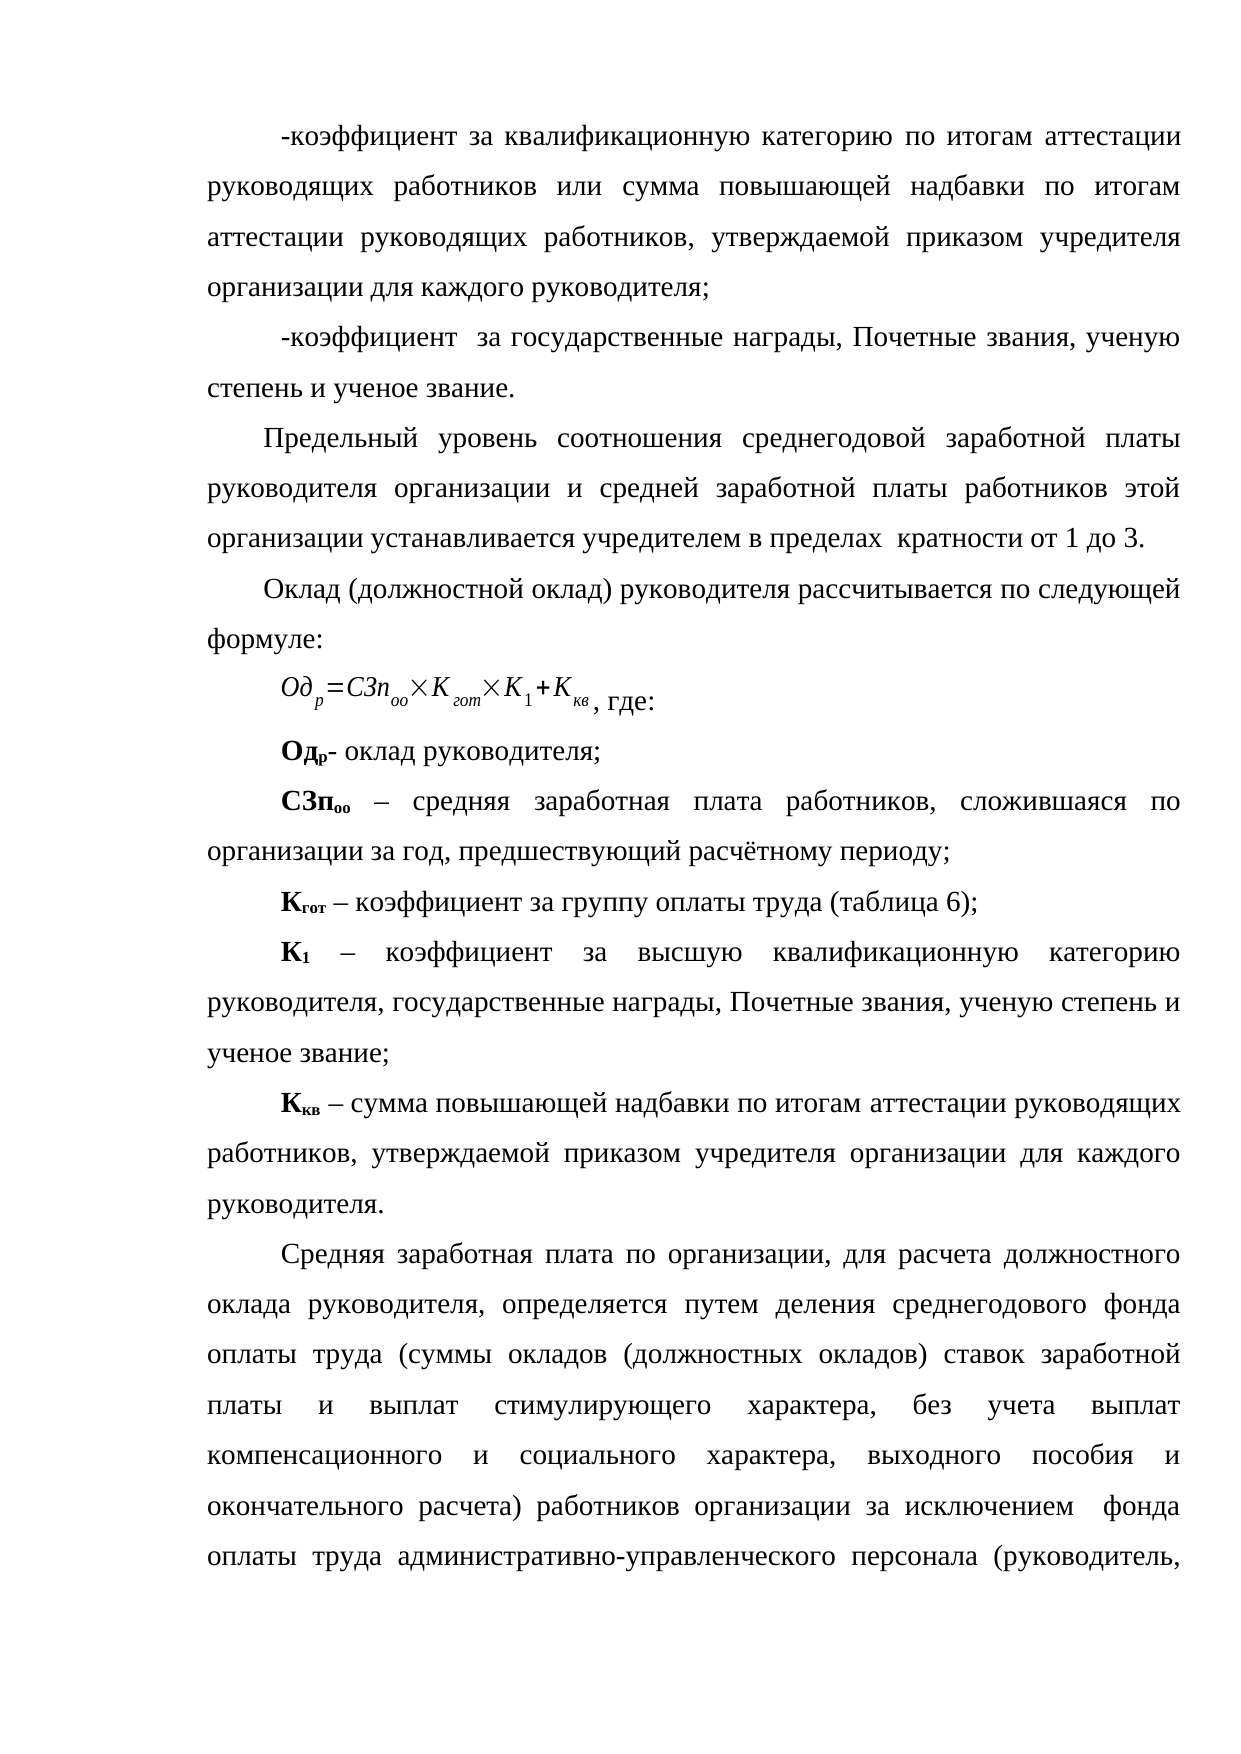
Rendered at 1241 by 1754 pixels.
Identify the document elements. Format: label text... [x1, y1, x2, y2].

text СЗпоо – средняя заработная плата работников, сложившаяся по организации за год, предшествующий расчётному периоду; [207, 783, 1181, 867]
text -коэффициент за государственные награды, Почетные звания, ученую степень и ученое звание. [207, 319, 1181, 403]
text Одр- оклад руководителя; [207, 733, 1181, 766]
text -коэффициент за квалификационную категорию по итогам аттестации руководящих работников или сумма повышающей надбавки по итогам аттестации руководящих работников, утверждаемой приказом учредителя организации для каждого руководителя; [207, 118, 1181, 303]
text , где: [207, 672, 1181, 716]
text Предельный уровень соотношения среднегодовой заработной платы руководителя организации и средней заработной платы работников этой организации устанавливается учредителем в пределах кратности от 1 до 3. [207, 420, 1181, 554]
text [207, 1236, 1181, 1571]
text Ккв – сумма повышающей надбавки по итогам аттестации руководящих работников, утверждаемой приказом учредителя организации для каждого руководителя. [207, 1085, 1181, 1219]
text Кгот – коэффициент за группу оплаты труда (таблица 6); [207, 884, 1181, 917]
text К1 – коэффициент за высшую квалификационную категорию руководителя, государственные награды, Почетные звания, ученую степень и ученое звание; [207, 934, 1181, 1068]
text Оклад (должностной оклад) руководителя рассчитывается по следующей формуле: [207, 571, 1181, 655]
